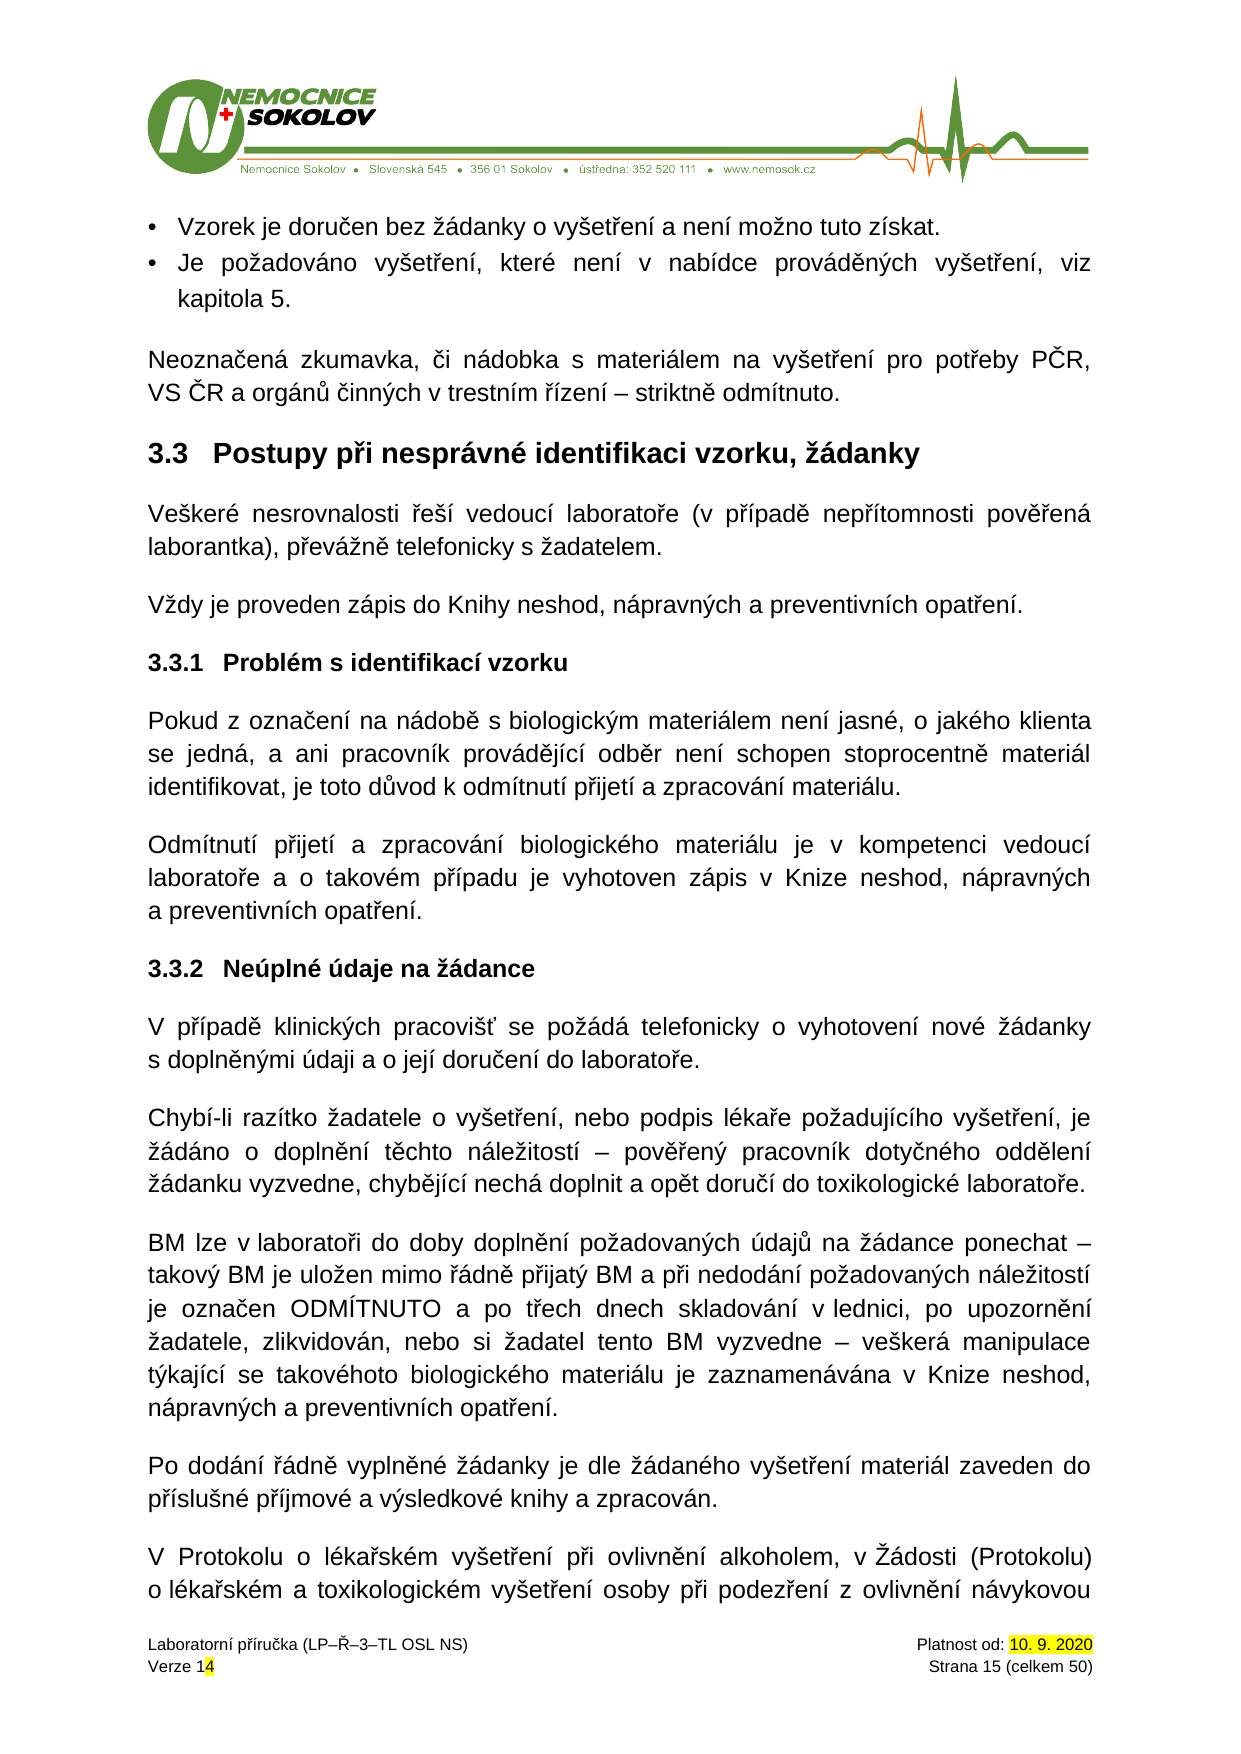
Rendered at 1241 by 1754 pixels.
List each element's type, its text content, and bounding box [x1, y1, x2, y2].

text Vždy je proveden zápis do Knihy neshod, nápravných a preventivních opatření. [148, 590, 1092, 619]
text Po dodání řádně vyplněné žádanky je dle žádaného vyšetření materiál zaveden do příslušné příjmové a výsledkové knihy a zpracován. [148, 1451, 1092, 1512]
text Neoznačená zkumavka, či nádobka s materiálem na vyšetření pro potřeby PČR, VS ČR a orgánů činných v trestním řízení – striktně odmítnuto. [148, 344, 1092, 406]
subtitle Problém s identifikací vzorku [148, 648, 1092, 677]
text Pokud z označení na nádobě s biologickým materiálem není jasné, o jakého klienta se jedná, a ani pracovník provádějící odběr není schopen stoprocentně materiál identifikovat, je toto důvod k odmítnutí přijetí a zpracování materiálu. [148, 706, 1092, 801]
text Veškeré nesrovnalosti řeší vedoucí laboratoře (v případě nepřítomnosti pověřená laborantka), převážně telefonicky s žadatelem. [148, 499, 1092, 561]
subtitle Postupy při nesprávné identifikaci vzorku, žádanky [148, 436, 1092, 469]
text Odmítnutí přijetí a zpracování biologického materiálu je v kompetenci vedoucí laboratoře a o takovém případu je vyhotoven zápis v Knize neshod, nápravných a preventivních opatření. [148, 830, 1092, 925]
list • Vzorek je doručen bez žádanky o vyšetření a není možno tuto získat. [148, 212, 1092, 241]
subtitle Neúplné údaje na žádance [148, 954, 1092, 983]
text Chybí-li razítko žadatele o vyšetření, nebo podpis lékaře požadujícího vyšetření, je žádáno o doplnění těchto náležitostí – pověřený pracovník dotyčného oddělení žádanku vyzvedne, chybějící nechá doplnit a opět doručí do toxikologické laboratoře. [148, 1103, 1092, 1198]
picture [147, 73, 1089, 184]
text BM lze v laboratoři do doby doplnění požadovaných údajů na žádance ponechat – takový BM je uložen mimo řádně přijatý BM a při nedodání požadovaných náležitostí je označen ODMÍTNUTO a po třech dnech skladování v lednici, po upozornění žadatele, zlikvidován, nebo si žadatel tento BM vyzvedne – veškerá manipulace týkající se takovéhoto biologického materiálu je zaznamenávána v Knize neshod, nápravných a preventivních opatření. [148, 1227, 1092, 1421]
text V případě klinických pracovišť se požádá telefonicky o vyhotovení nové žádanky s doplněnými údaji a o její doručení do laboratoře. [148, 1012, 1092, 1074]
list • Je požadováno vyšetření, které není v nabídce prováděných vyšetření, viz kapitola 5. [148, 248, 1092, 312]
